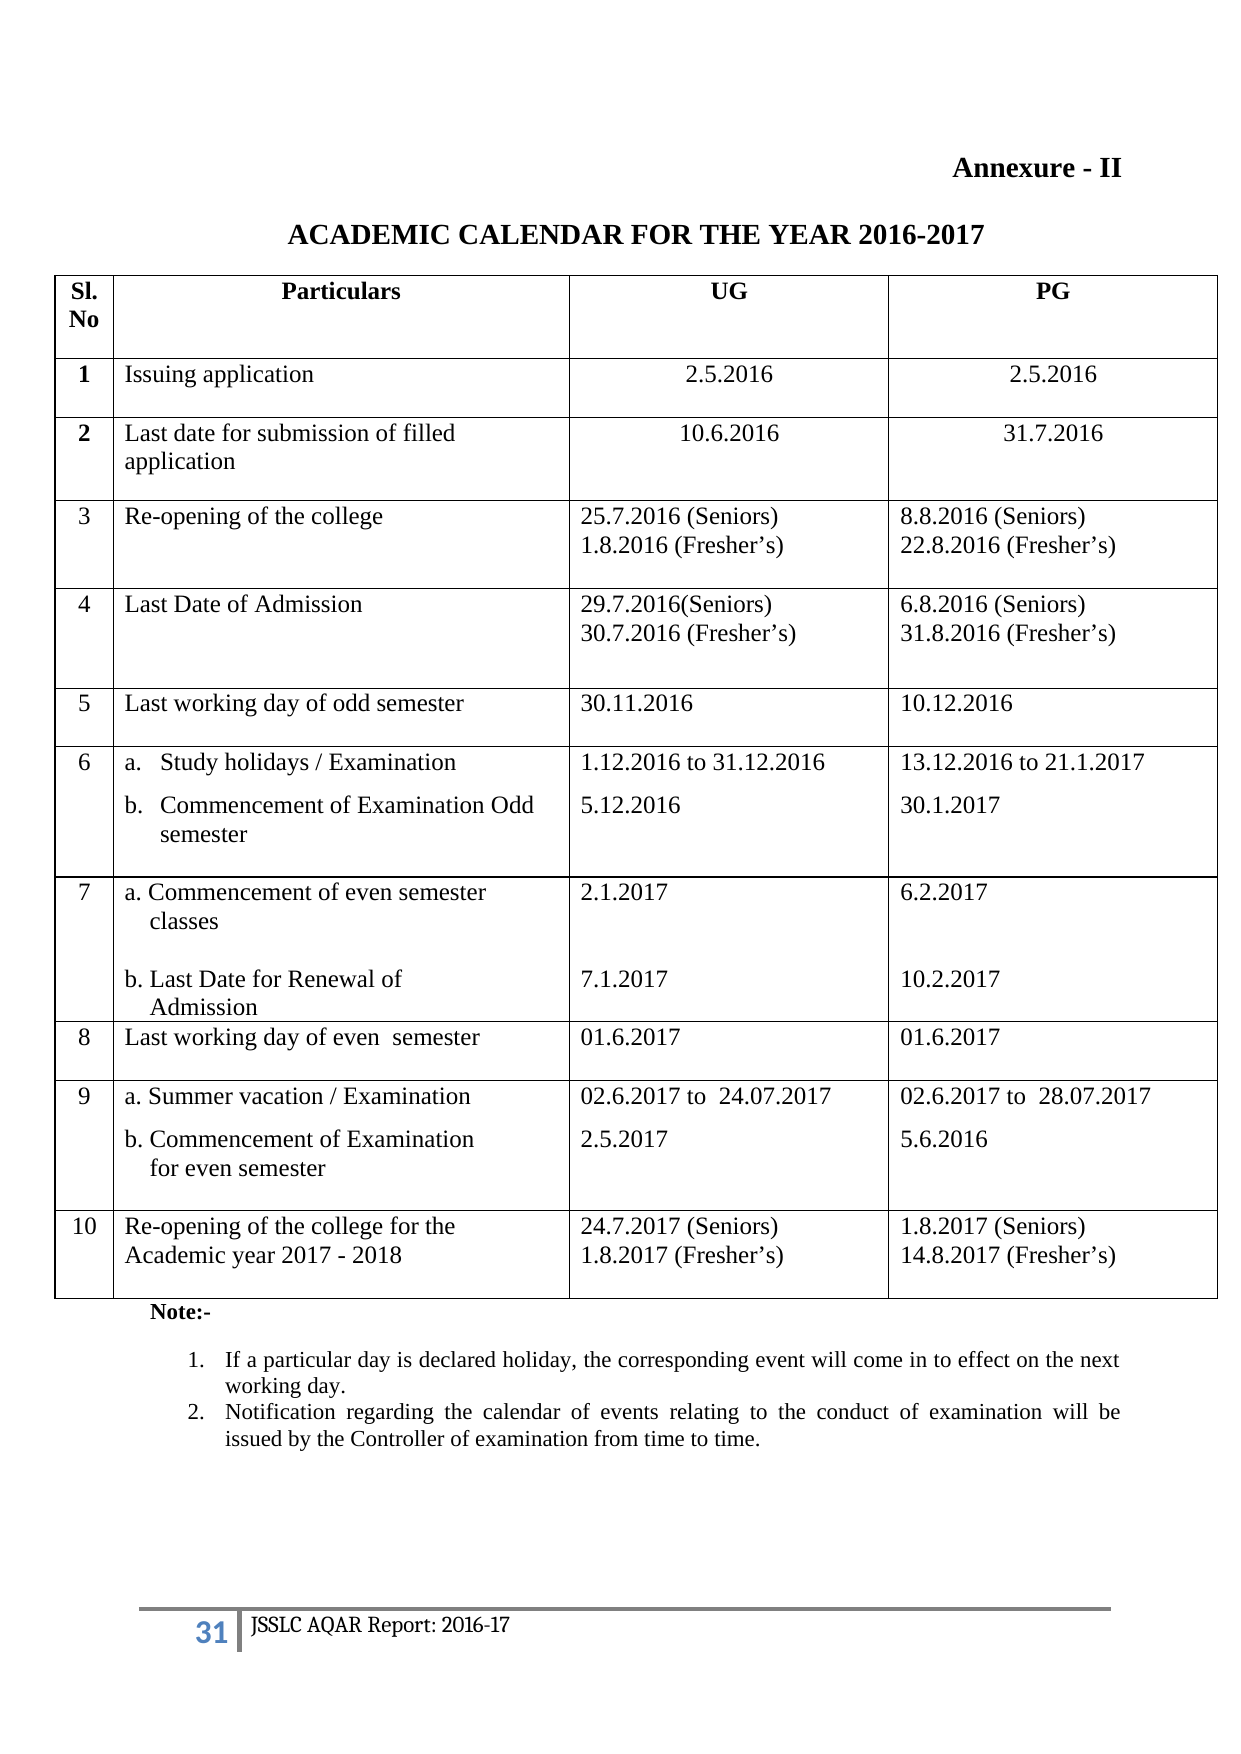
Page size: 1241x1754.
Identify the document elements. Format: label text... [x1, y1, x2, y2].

table_cell a. Commencement of even semester classes b. Last Date for Renewal of Admission [114, 878, 569, 1021]
table_cell 10.6.2016 [570, 418, 888, 500]
table_cell Issuing application [114, 359, 569, 417]
table_cell 9 [56, 1081, 113, 1210]
table_cell 6.2.2017 10.2.2017 [889, 878, 1217, 1021]
table_cell Last working day of even semester [114, 1022, 569, 1080]
table_cell 6 [56, 747, 113, 876]
table_cell 24.7.2017 (Seniors) 1.8.2017 (Fresher’s) [570, 1211, 888, 1297]
table_cell a. Summer vacation / Examination b. Commencement of Examination for even semester [114, 1081, 569, 1210]
list Notification regarding the calendar of events relating to the conduct of examination will be issued by the Controller of examination from time to time. [187, 1398, 1122, 1451]
table_cell 4 [56, 589, 113, 687]
table_header Particulars [114, 276, 569, 358]
table_cell 10.12.2016 [889, 689, 1217, 746]
table_cell 10 [56, 1211, 113, 1297]
text ACADEMIC CALENDAR FOR THE YEAR 2016-2017 [150, 217, 1122, 251]
table_cell 02.6.2017 to 28.07.2017 5.6.2016 [889, 1081, 1217, 1210]
table_cell Last date for submission of filled application [114, 418, 569, 500]
table_cell 13.12.2016 to 21.1.2017 30.1.2017 [889, 747, 1217, 876]
table_cell 2.5.2016 [889, 359, 1217, 417]
table_cell 02.6.2017 to 24.07.2017 2.5.2017 [570, 1081, 888, 1210]
table_cell 3 [56, 501, 113, 588]
table_cell 8.8.2016 (Seniors) 22.8.2016 (Fresher’s) [889, 501, 1217, 588]
table_cell 31.7.2016 [889, 418, 1217, 500]
table_cell 1.12.2016 to 31.12.2016 5.12.2016 [570, 747, 888, 876]
table_cell 01.6.2017 [570, 1022, 888, 1080]
text Note:- [150, 1299, 1122, 1325]
table_cell 2.1.2017 7.1.2017 [570, 878, 888, 1021]
table_cell 7 [56, 878, 113, 1021]
table_cell Re-opening of the college for the Academic year 2017 - 2018 [114, 1211, 569, 1297]
table_cell 5 [56, 689, 113, 746]
text Annexure - II [150, 150, 1122, 183]
table_cell Last Date of Admission [114, 589, 569, 687]
table_cell 1 [56, 359, 113, 417]
table_header Sl. No [56, 276, 113, 358]
table_cell 2 [56, 418, 113, 500]
table_cell 1.8.2017 (Seniors) 14.8.2017 (Fresher’s) [889, 1211, 1217, 1297]
table_cell Study holidays / Examination Commencement of Examination Odd semester [114, 747, 569, 876]
table_cell 29.7.2016(Seniors) 30.7.2016 (Fresher’s) [570, 589, 888, 687]
table_header PG [889, 276, 1217, 358]
table_cell 2.5.2016 [570, 359, 888, 417]
list If a particular day is declared holiday, the corresponding event will come in to effect on the next working day. [187, 1346, 1122, 1398]
table_cell 25.7.2016 (Seniors) 1.8.2016 (Fresher’s) [570, 501, 888, 588]
table_cell 01.6.2017 [889, 1022, 1217, 1080]
table_cell 30.11.2016 [570, 689, 888, 746]
table_cell 8 [56, 1022, 113, 1080]
table_cell Last working day of odd semester [114, 689, 569, 746]
table_cell 6.8.2016 (Seniors) 31.8.2016 (Fresher’s) [889, 589, 1217, 687]
table_cell Re-opening of the college [114, 501, 569, 588]
table_header UG [570, 276, 888, 358]
